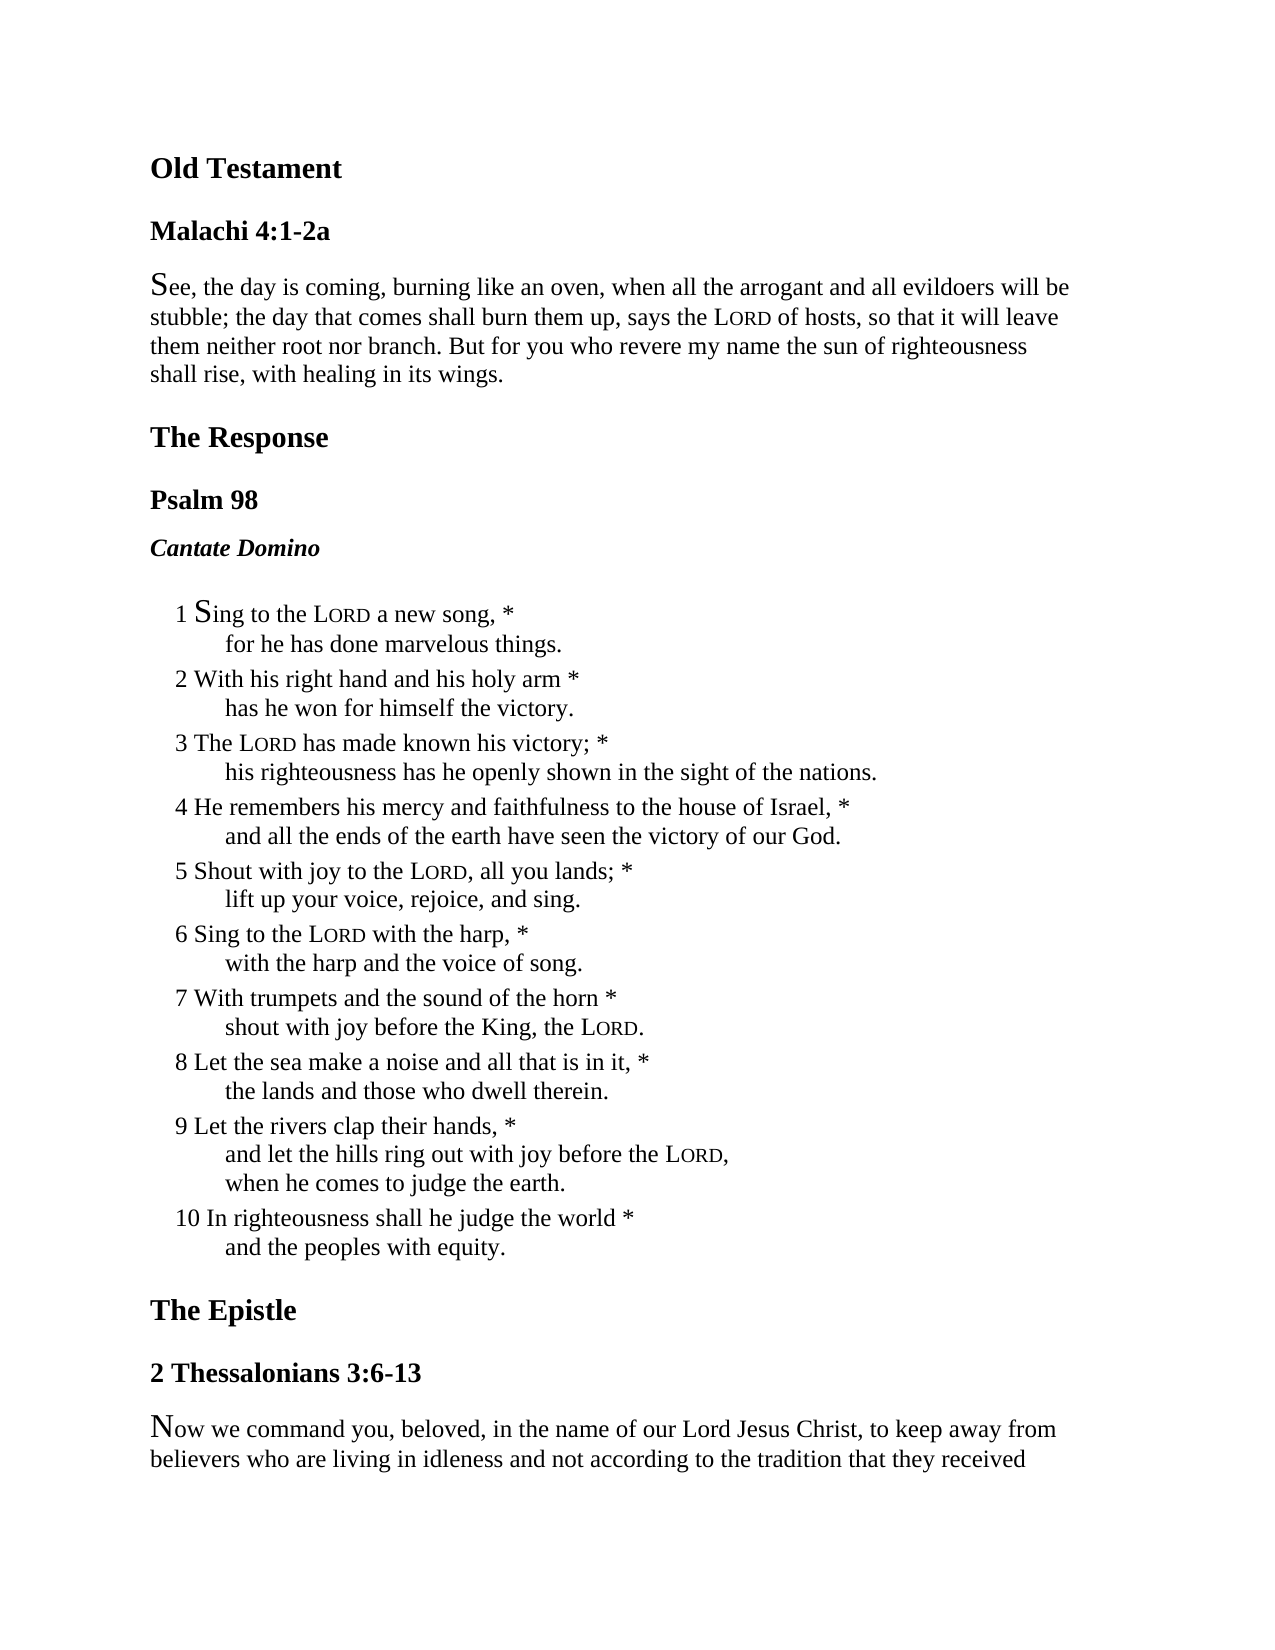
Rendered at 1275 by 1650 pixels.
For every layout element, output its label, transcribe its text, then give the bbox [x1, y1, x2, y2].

text 8 Let the sea make a noise and all that is in it, * the lands and those who dwell therein. [175, 1047, 1075, 1104]
text Malachi 4:1-2a [150, 214, 1125, 246]
text 2 With his right hand and his holy arm * has he won for himself the victory. [175, 664, 1075, 722]
text 3 The Lord has made known his victory; * his righteousness has he openly shown in the sight of the nations. [175, 728, 1075, 786]
text See, the day is coming, burning like an oven, when all the arrogant and all evildoers will be stubble; the day that comes shall burn them up, says the Lord of hosts, so that it will leave them neither root nor branch. But for you who revere my name the sun of righteousness shall rise, with healing in its wings. [150, 264, 1075, 388]
text 7 With trumpets and the sound of the horn * shout with joy before the King, the Lord. [175, 983, 1075, 1041]
text 6 Sing to the Lord with the harp, * with the harp and the voice of song. [175, 919, 1075, 977]
text Psalm 98 [150, 483, 1125, 516]
text Cantate Domino [150, 533, 1125, 562]
text 10 In righteousness shall he judge the world * and the peoples with equity. [175, 1203, 1075, 1261]
text The Response [150, 419, 1125, 454]
text 1 Sing to the Lord a new song, * for he has done marvelous things. [175, 591, 1075, 658]
text 5 Shout with joy to the Lord, all you lands; * lift up your voice, rejoice, and sing. [175, 856, 1075, 913]
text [150, 1406, 1075, 1473]
text 9 Let the rivers clap their hands, * and let the hills ring out with joy before the Lord, when he comes to judge the earth. [175, 1111, 1075, 1197]
text 4 He remembers his mercy and faithfulness to the house of Israel, * and all the ends of the earth have seen the victory of our God. [175, 792, 1075, 849]
text The Epistle [150, 1292, 1125, 1327]
text Old Testament [150, 150, 1125, 185]
text 2 Thessalonians 3:6-13 [150, 1356, 1125, 1388]
